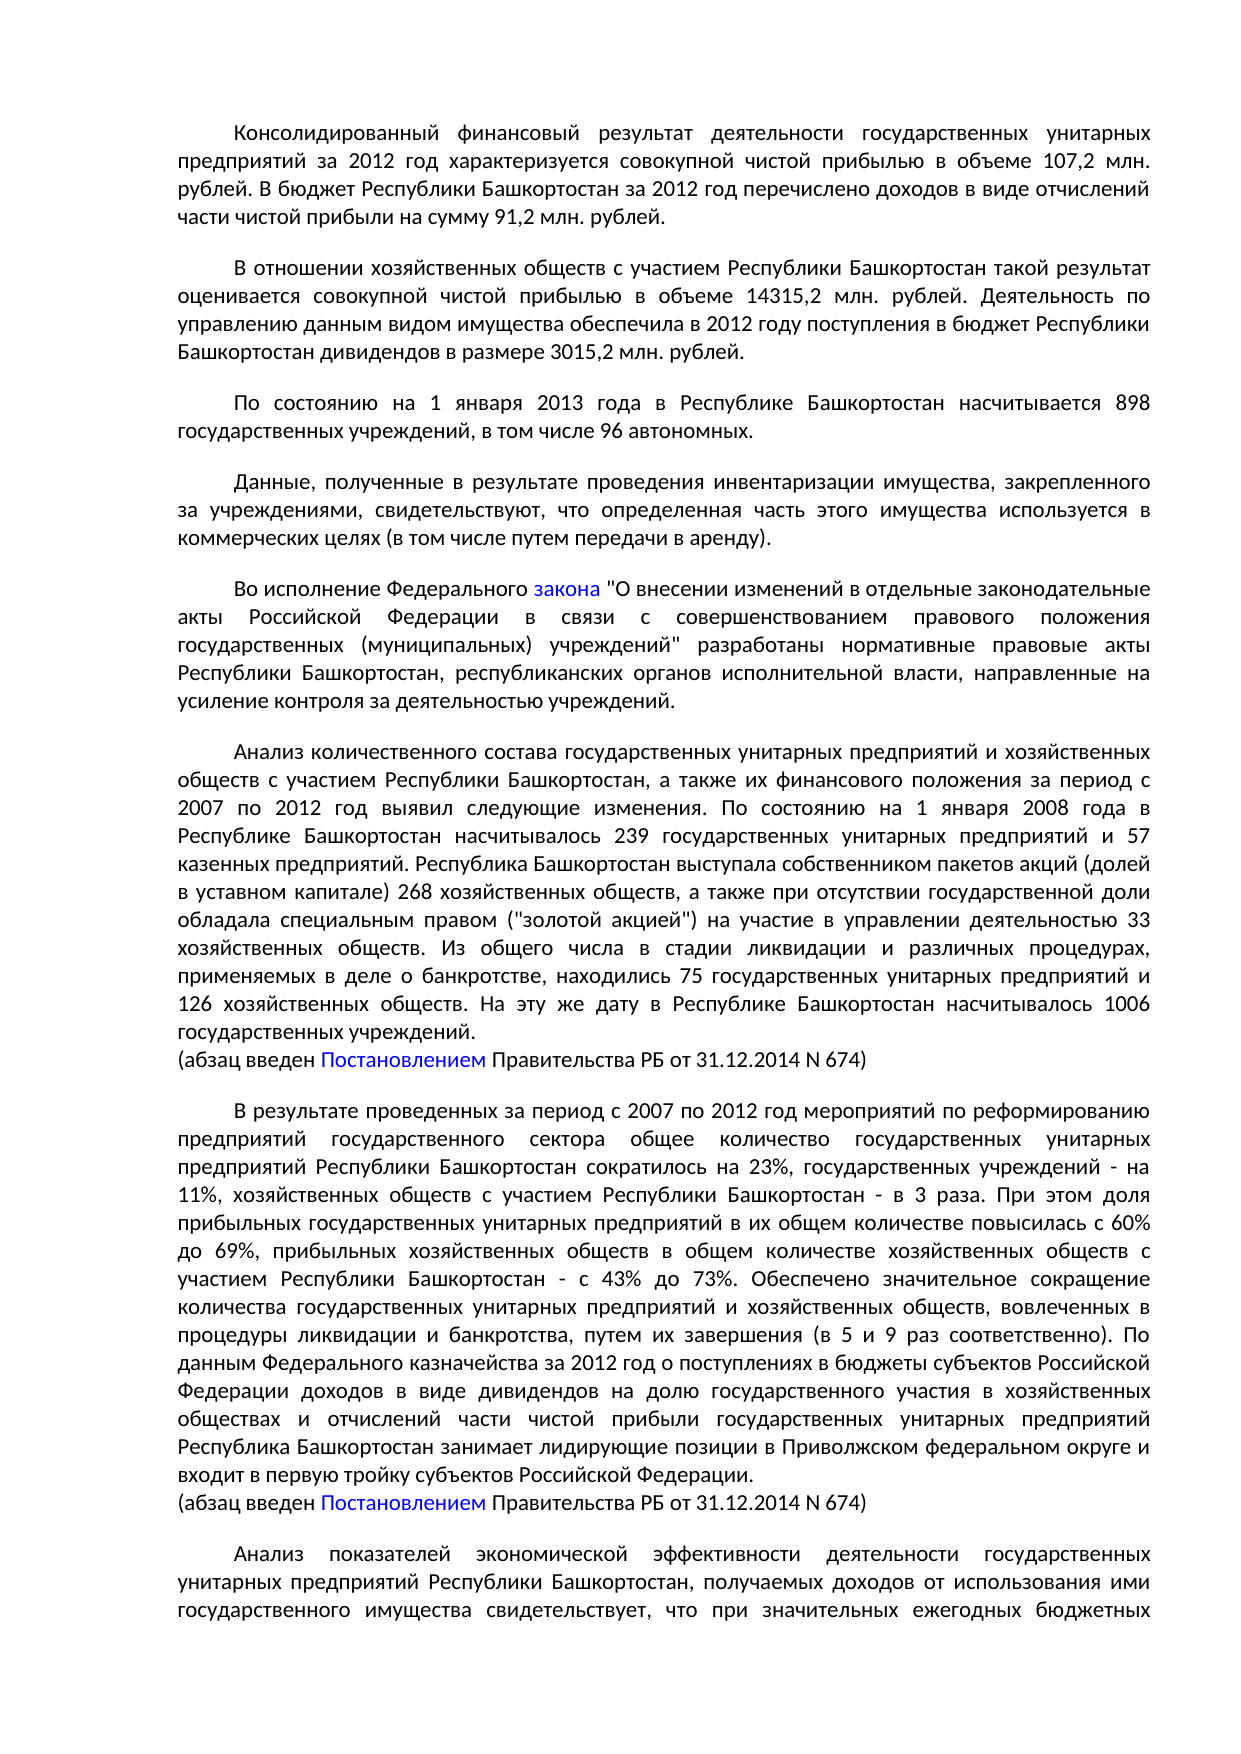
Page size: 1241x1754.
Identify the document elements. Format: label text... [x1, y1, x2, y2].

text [177, 1539, 1152, 1623]
text (абзац введен Постановлением Правительства РБ от 31.12.2014 N 674) [177, 1045, 1152, 1073]
text По состоянию на 1 января 2013 года в Республике Башкортостан насчитывается 898 государственных учреждений, в том числе 96 автономных. [177, 388, 1152, 444]
text Во исполнение Федерального закона "О внесении изменений в отдельные законодательные акты Российской Федерации в связи с совершенствованием правового положения государственных (муниципальных) учреждений" разработаны нормативные правовые акты Республики Башкортостан, республиканских органов исполнительной власти, направленные на усиление контроля за деятельностью учреждений. [177, 574, 1152, 714]
text В результате проведенных за период с 2007 по 2012 год мероприятий по реформированию предприятий государственного сектора общее количество государственных унитарных предприятий Республики Башкортостан сократилось на 23%, государственных учреждений - на 11%, хозяйственных обществ с участием Республики Башкортостан - в 3 раза. При этом доля прибыльных государственных унитарных предприятий в их общем количестве повысилась с 60% до 69%, прибыльных хозяйственных обществ в общем количестве хозяйственных обществ с участием Республики Башкортостан - с 43% до 73%. Обеспечено значительное сокращение количества государственных унитарных предприятий и хозяйственных обществ, вовлеченных в процедуры ликвидации и банкротства, путем их завершения (в 5 и 9 раз соответственно). По данным Федерального казначейства за 2012 год о поступлениях в бюджеты субъектов Российской Федерации доходов в виде дивидендов на долю государственного участия в хозяйственных обществах и отчислений части чистой прибыли государственных унитарных предприятий Республика Башкортостан занимает лидирующие позиции в Приволжском федеральном округе и входит в первую тройку субъектов Российской Федерации. [177, 1096, 1152, 1488]
text Анализ количественного состава государственных унитарных предприятий и хозяйственных обществ с участием Республики Башкортостан, а также их финансового положения за период с 2007 по 2012 год выявил следующие изменения. По состоянию на 1 января 2008 года в Республике Башкортостан насчитывалось 239 государственных унитарных предприятий и 57 казенных предприятий. Республика Башкортостан выступала собственником пакетов акций (долей в уставном капитале) 268 хозяйственных обществ, а также при отсутствии государственной доли обладала специальным правом ("золотой акцией") на участие в управлении деятельностью 33 хозяйственных обществ. Из общего числа в стадии ликвидации и различных процедурах, применяемых в деле о банкротстве, находились 75 государственных унитарных предприятий и 126 хозяйственных обществ. На эту же дату в Республике Башкортостан насчитывалось 1006 государственных учреждений. [177, 737, 1152, 1045]
text Консолидированный финансовый результат деятельности государственных унитарных предприятий за 2012 год характеризуется совокупной чистой прибылью в объеме 107,2 млн. рублей. В бюджет Республики Башкортостан за 2012 год перечислено доходов в виде отчислений части чистой прибыли на сумму 91,2 млн. рублей. [177, 118, 1152, 230]
text (абзац введен Постановлением Правительства РБ от 31.12.2014 N 674) [177, 1488, 1152, 1517]
text Данные, полученные в результате проведения инвентаризации имущества, закрепленного за учреждениями, свидетельствуют, что определенная часть этого имущества используется в коммерческих целях (в том числе путем передачи в аренду). [177, 467, 1152, 551]
text В отношении хозяйственных обществ с участием Республики Башкортостан такой результат оценивается совокупной чистой прибылью в объеме 14315,2 млн. рублей. Деятельность по управлению данным видом имущества обеспечила в 2012 году поступления в бюджет Республики Башкортостан дивидендов в размере 3015,2 млн. рублей. [177, 253, 1152, 365]
